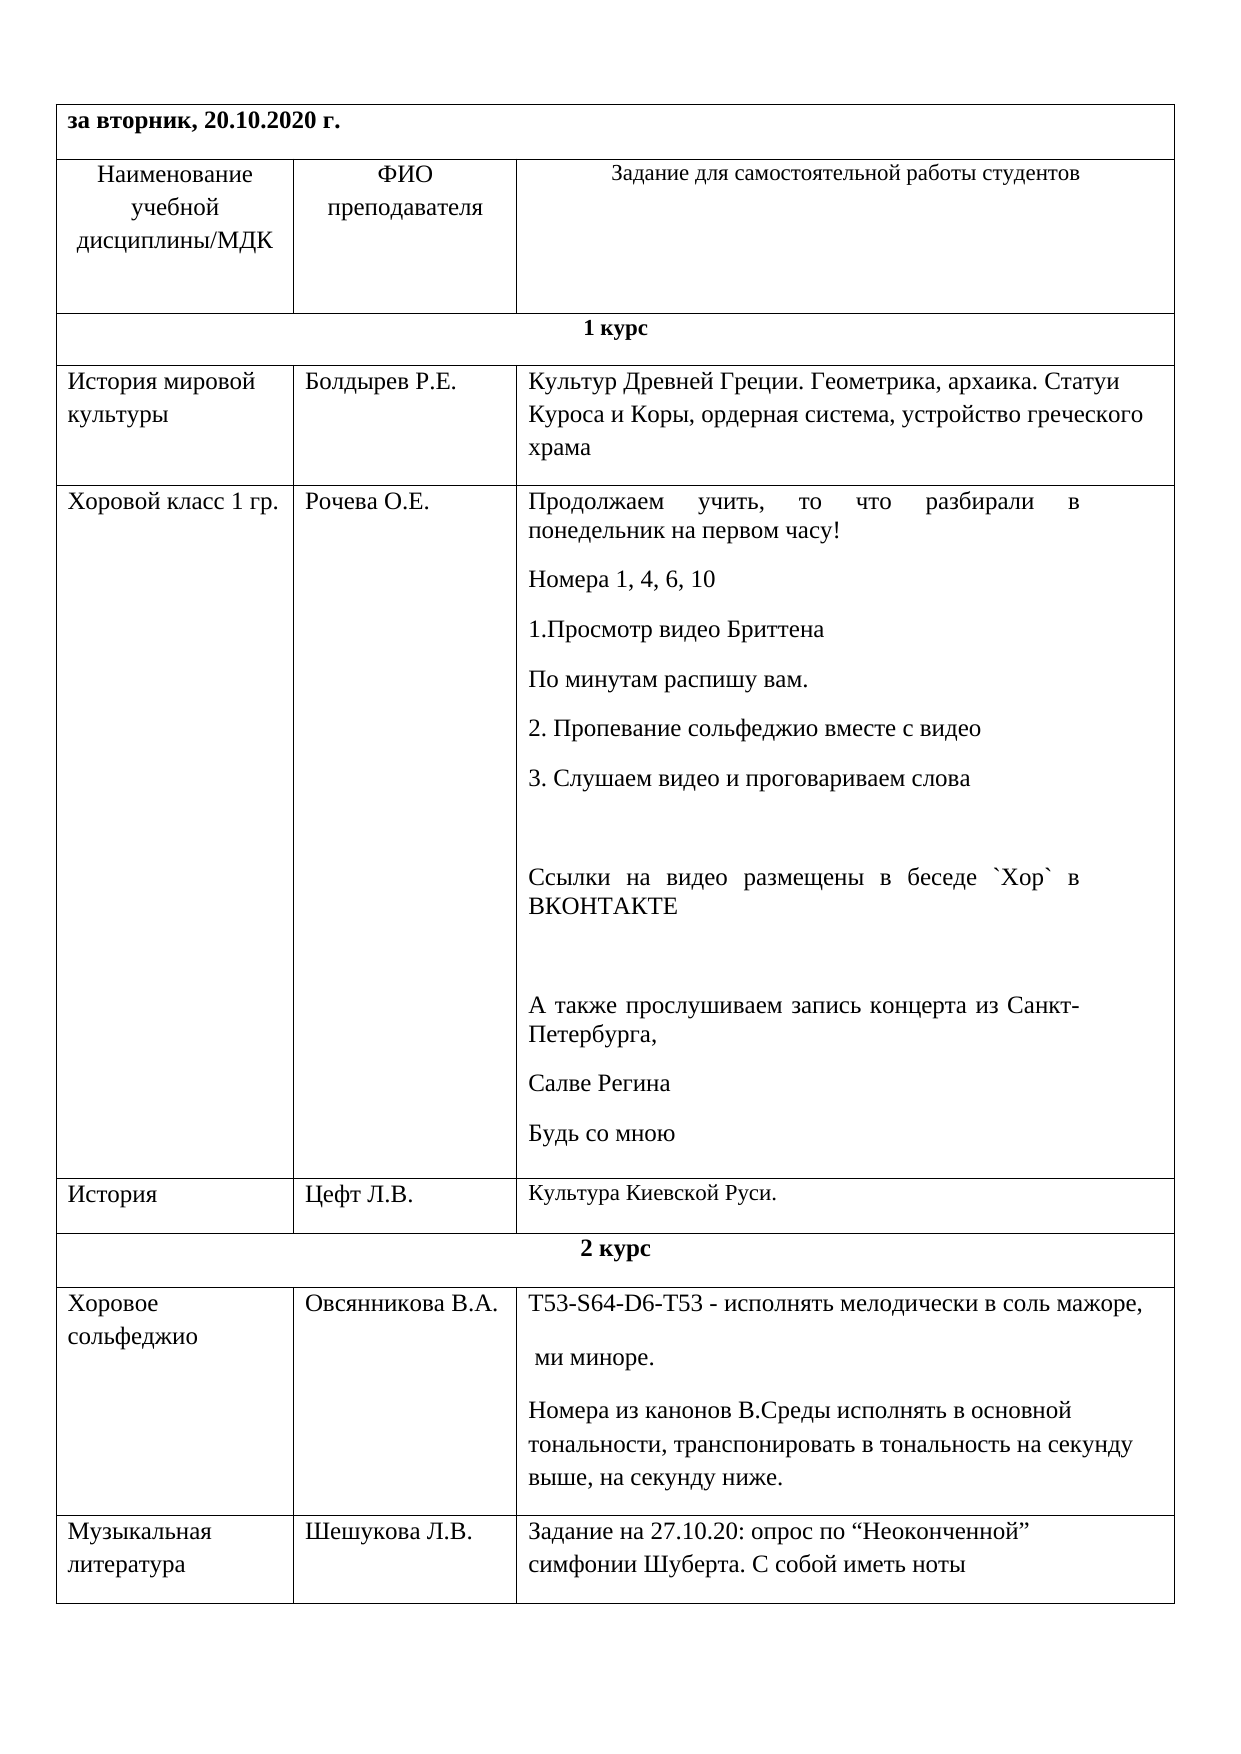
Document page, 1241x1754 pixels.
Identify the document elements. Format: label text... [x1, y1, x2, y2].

table_cell Культура Киевской Руси. [517, 1179, 1174, 1232]
table_cell История мировой культуры [57, 366, 293, 485]
table_cell 2 курс [57, 1234, 1174, 1287]
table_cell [517, 1516, 1174, 1603]
table_cell Хоровое сольфеджио [57, 1288, 293, 1515]
table_cell История [57, 1179, 293, 1232]
table_cell Цефт Л.В. [294, 1179, 516, 1232]
table_cell Задание для самостоятельной работы студентов [517, 160, 1174, 313]
table_cell Хоровой класс 1 гр. [57, 486, 293, 1178]
table_header за вторник, 20.10.2020 г. [57, 105, 1174, 158]
table_cell Болдырев Р.Е. [294, 366, 516, 485]
table_cell Шешукова Л.В. [294, 1516, 516, 1603]
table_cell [57, 1516, 293, 1603]
table_cell 1 курс [57, 314, 1174, 365]
table_cell ФИО преподавателя [294, 160, 516, 313]
table_cell Культур Древней Греции. Геометрика, архаика. Статуи Куроса и Коры, ордерная система, устройство греческого храма [517, 366, 1174, 485]
table_cell T53-S64-D6-T53 - исполнять мелодически в соль мажоре, ми миноре. Номера из канонов В.Среды исполнять в основной тональности, транспонировать в тональность на секунду выше, на секунду ниже. [517, 1288, 1174, 1515]
table_cell Наименование учебной дисциплины/МДК [57, 160, 293, 313]
table_cell Рочева О.Е. [294, 486, 516, 1178]
table_cell Овсянникова В.А. [294, 1288, 516, 1515]
table_cell Продолжаем учить, то что разбирали в понедельник на первом часу! Номера 1, 4, 6, 10 1.Просмотр видео Бриттена По минутам распишу вам. 2. Пропевание сольфеджио вместе с видео 3. Слушаем видео и проговариваем слова Ссылки на видео размещены в беседе `Хор` в ВКОНТАКТЕ А также прослушиваем запись концерта из Санкт-Петербурга, Салве Регина Будь со мною [517, 486, 1174, 1178]
